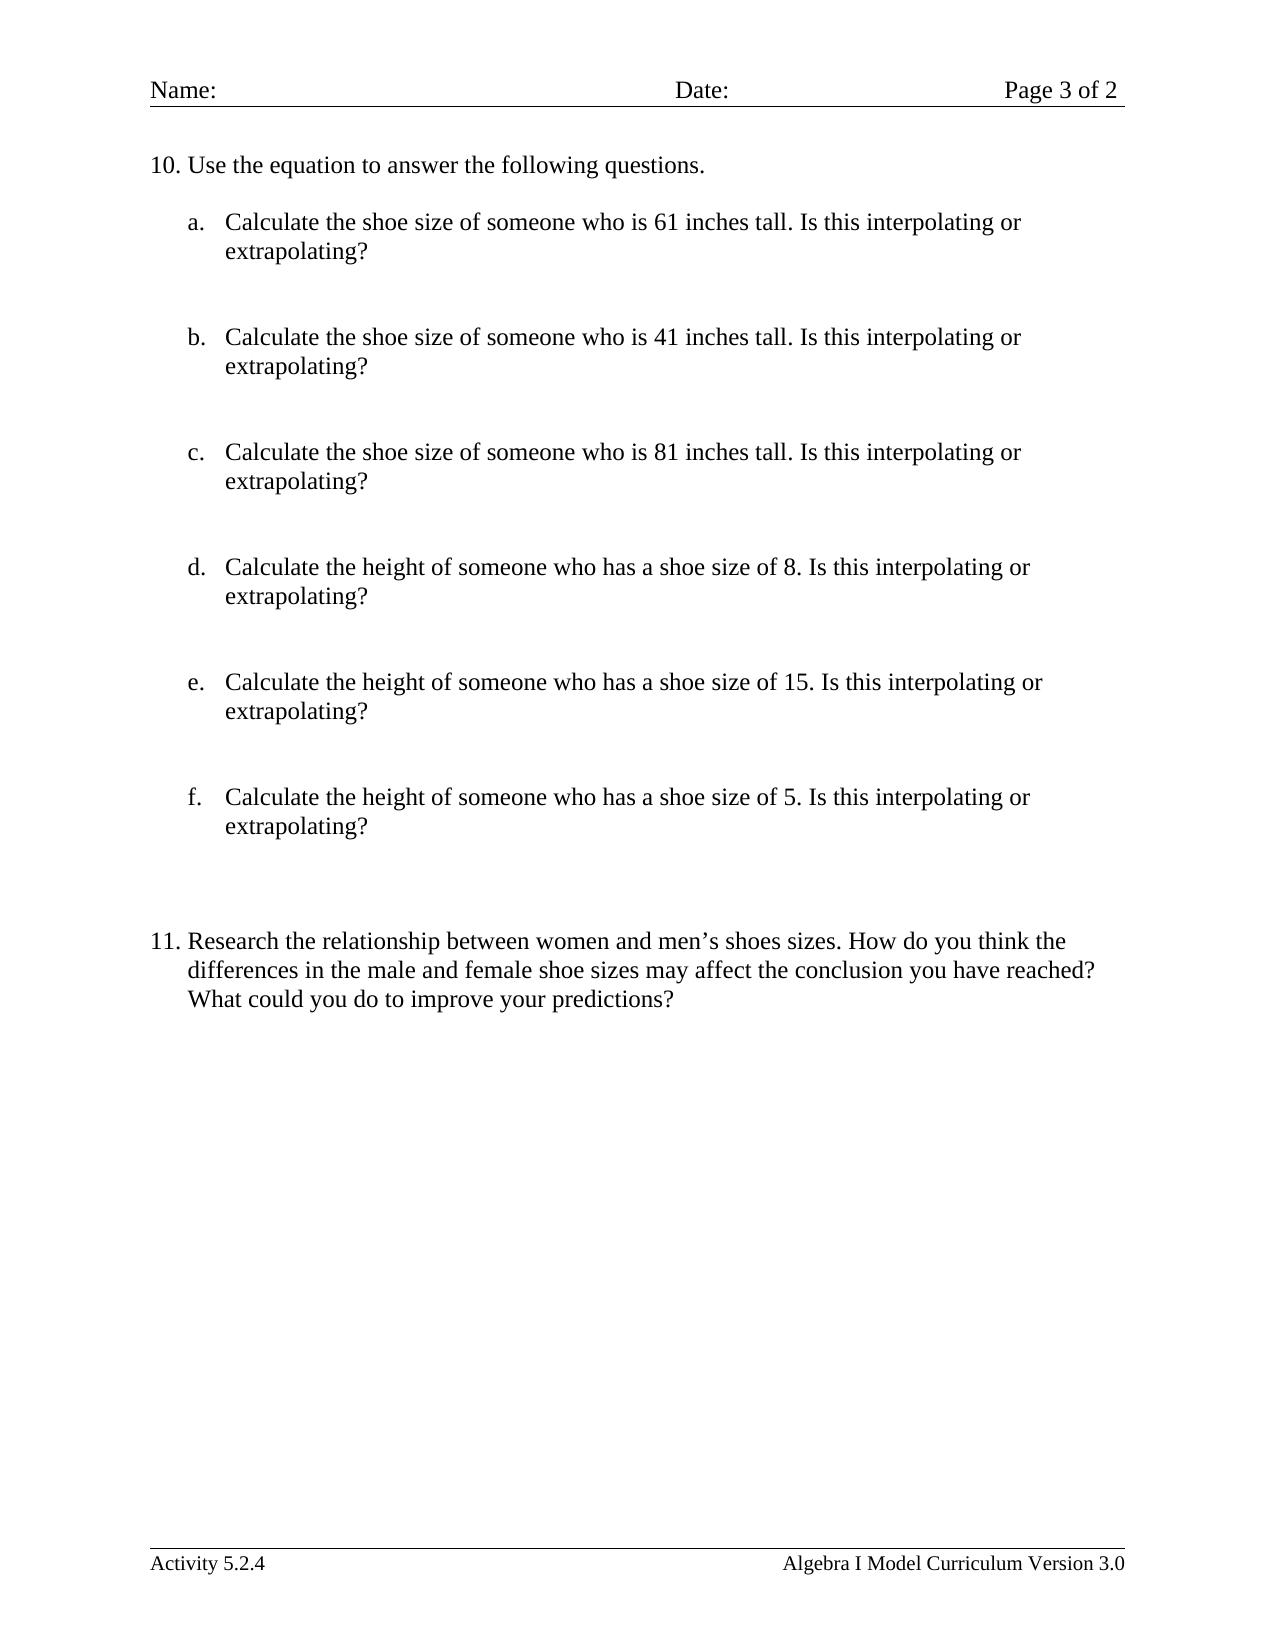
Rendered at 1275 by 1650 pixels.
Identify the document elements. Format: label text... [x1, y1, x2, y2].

list Calculate the height of someone who has a shoe size of 8. Is this interpolating or extrapolating? [187, 552, 1125, 610]
list Use the equation to answer the following questions. [150, 150, 1125, 179]
list Calculate the height of someone who has a shoe size of 5. Is this interpolating or extrapolating? [187, 782, 1125, 840]
list Calculate the shoe size of someone who is 81 inches tall. Is this interpolating or extrapolating? [187, 437, 1125, 495]
list Calculate the shoe size of someone who is 61 inches tall. Is this interpolating or extrapolating? [187, 207, 1125, 265]
list Research the relationship between women and men’s shoes sizes. How do you think the differences in the male and female shoe sizes may affect the conclusion you have reached? What could you do to improve your predictions? [150, 926, 1125, 1012]
list Calculate the height of someone who has a shoe size of 15. Is this interpolating or extrapolating? [187, 667, 1125, 725]
list Calculate the shoe size of someone who is 41 inches tall. Is this interpolating or extrapolating? [187, 322, 1125, 380]
